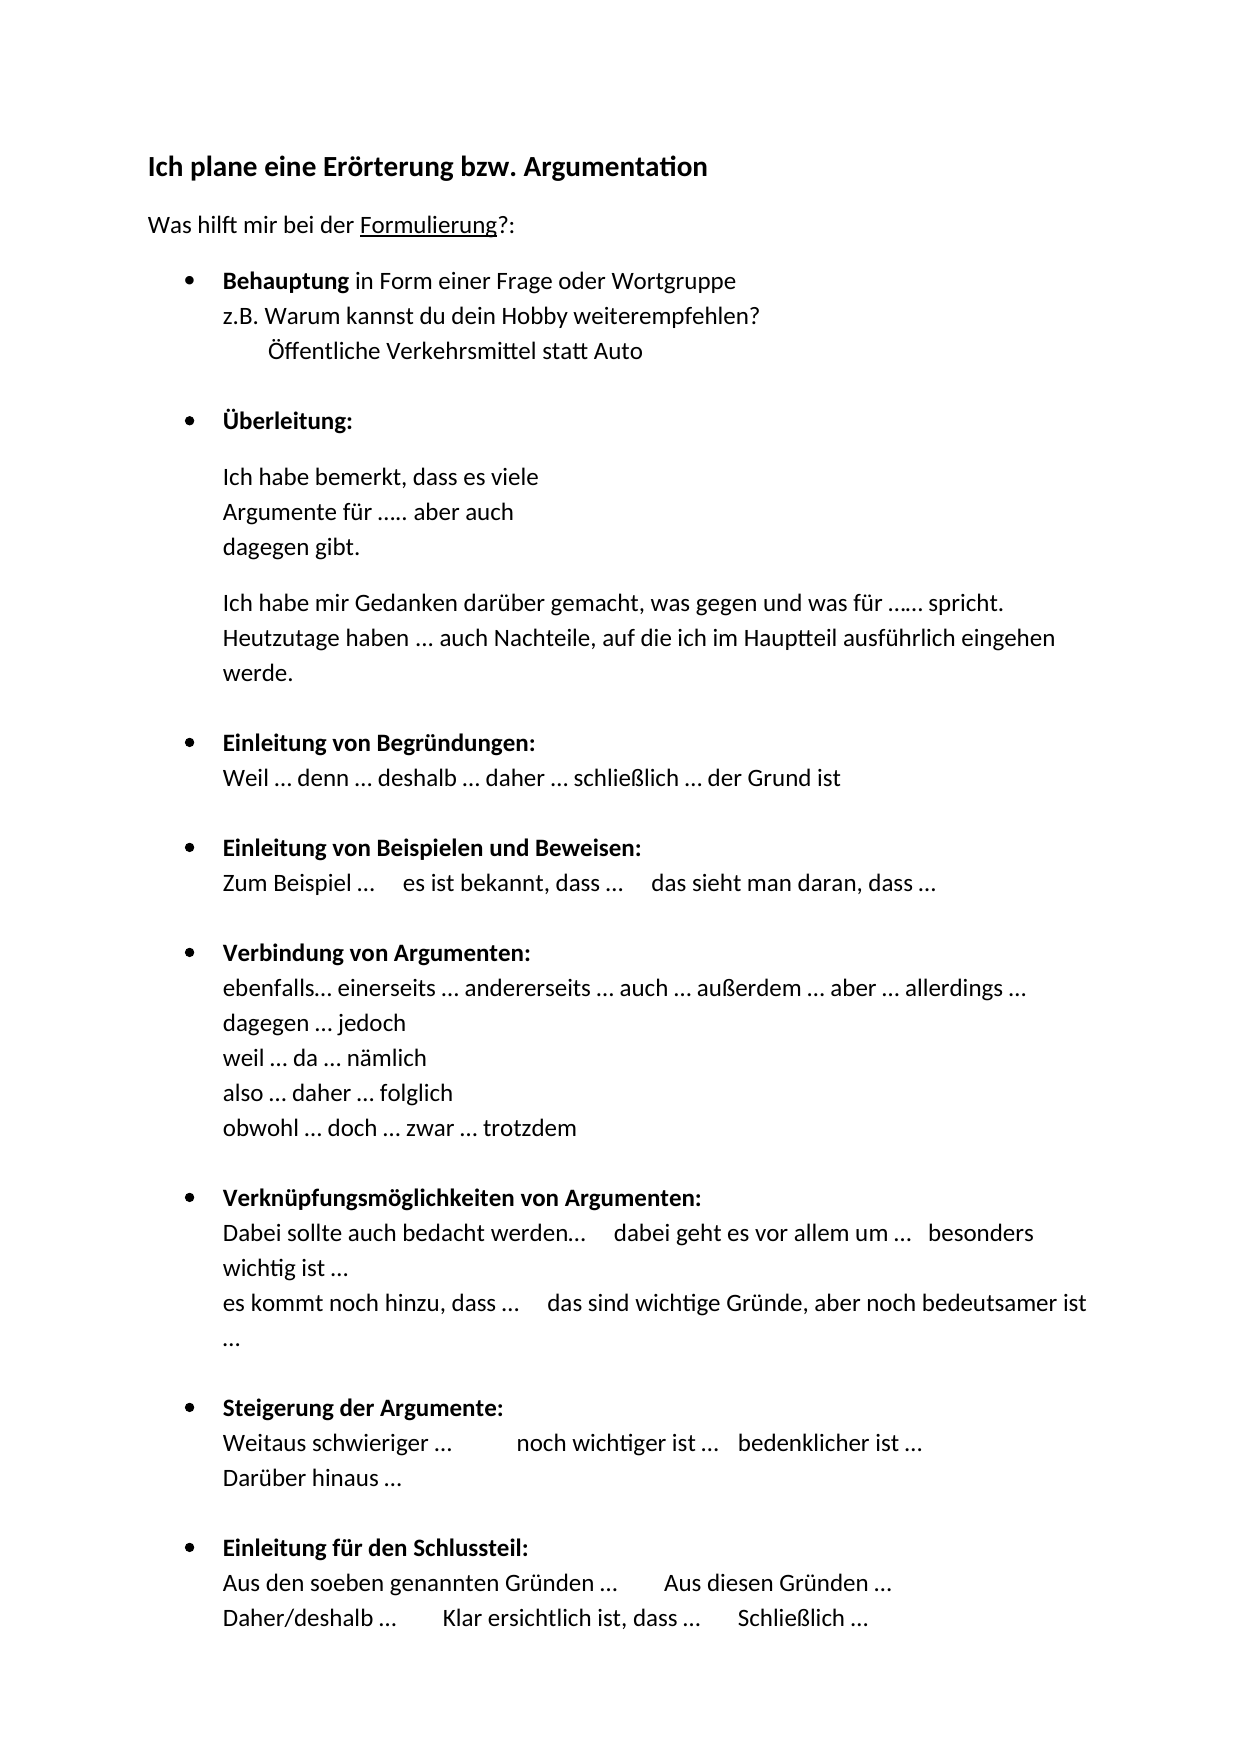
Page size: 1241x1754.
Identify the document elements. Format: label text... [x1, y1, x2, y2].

list obwohl … doch … zwar … trotzdem [223, 1112, 1093, 1142]
list Zum Beispiel … es ist bekannt, dass … das sieht man daran, dass … [223, 867, 1093, 897]
list Daher/deshalb … Klar ersichtlich ist, dass … Schließlich … [223, 1602, 1093, 1632]
list Heutzutage haben ... auch Nachteile, auf die ich im Hauptteil ausführlich eingehen werde. [223, 622, 1093, 687]
text Ich plane eine Erörterung bzw. Argumentation [148, 148, 1093, 183]
text Was hilft mir bei der Formulierung?: [148, 209, 1093, 240]
list z.B. Warum kannst du dein Hobby weiterempfehlen? [223, 300, 1093, 331]
list Ich habe bemerkt, dass es viele Argumente für ….. aber auch dagegen gibt. [223, 461, 583, 562]
list Aus den soeben genannten Gründen … Aus diesen Gründen … [223, 1567, 1093, 1597]
list also … daher … folglich [223, 1077, 1093, 1107]
list Einleitung von Begründungen: [185, 727, 1093, 757]
list Weil … denn … deshalb … daher … schließlich … der Grund ist [223, 762, 1093, 792]
list Verbindung von Argumenten: [185, 937, 1093, 967]
list es kommt noch hinzu, dass … das sind wichtige Gründe, aber noch bedeutsamer ist … [223, 1287, 1093, 1352]
list Überleitung: [185, 405, 1093, 436]
list Ich habe mir Gedanken darüber gemacht, was gegen und was für …… spricht. [223, 587, 1093, 617]
list Einleitung von Beispielen und Beweisen: [185, 832, 1093, 862]
list Darüber hinaus … [223, 1462, 1093, 1492]
list Öffentliche Verkehrsmittel statt Auto [223, 335, 1093, 366]
list Behauptung in Form einer Frage oder Wortgruppe [185, 265, 1093, 296]
list Einleitung für den Schlussteil: [185, 1532, 1093, 1562]
list Steigerung der Argumente: [185, 1392, 1093, 1422]
list weil … da … nämlich [223, 1042, 1093, 1072]
list Verknüpfungsmöglichkeiten von Argumenten: [185, 1182, 1093, 1212]
list Weitaus schwieriger … noch wichtiger ist … bedenklicher ist … [223, 1427, 1093, 1457]
list Dabei sollte auch bedacht werden… dabei geht es vor allem um … besonders wichtig ist … [223, 1217, 1093, 1282]
list ebenfalls… einerseits … andererseits … auch … außerdem … aber … allerdings … dagegen … jedoch [223, 972, 1093, 1037]
